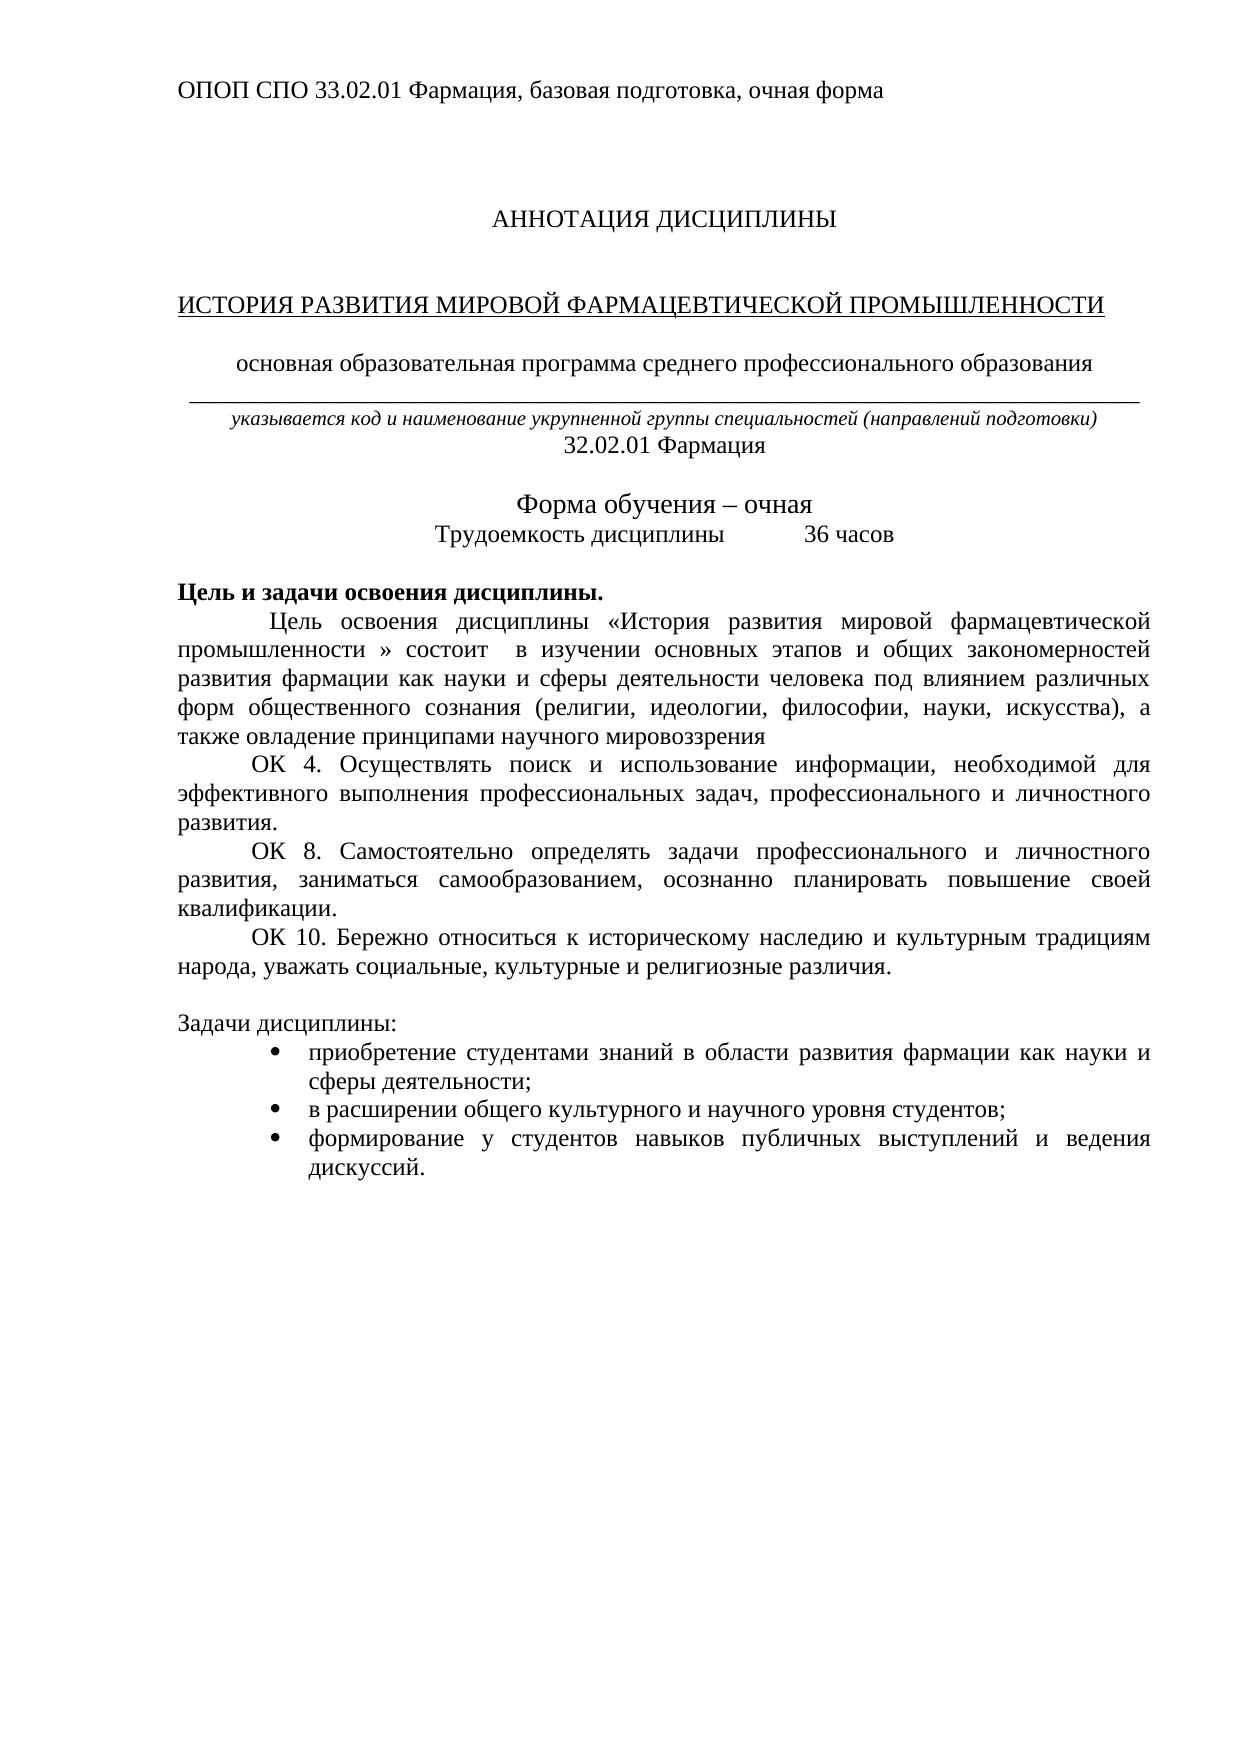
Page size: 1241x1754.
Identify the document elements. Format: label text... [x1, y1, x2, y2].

list в расширении общего культурного и научного уровня студентов; [271, 1094, 1152, 1123]
text Цель и задачи освоения дисциплины. [177, 577, 1152, 606]
text АННОТАЦИЯ ДИСЦИПЛИНЫ [177, 204, 1152, 233]
text Форма обучения – очная [177, 487, 1152, 519]
text ____________________________________________________________________________ [177, 377, 1152, 406]
text ИСТОРИЯ РАЗВИТИЯ МИРОВОЙ ФАРМАЦЕВТИЧЕСКОЙ ПРОМЫШЛЕННОСТИ [177, 291, 1152, 319]
text ОК 4. Осуществлять поиск и использование информации, необходимой для эффективного выполнения профессиональных задач, профессионального и личностного развития. [177, 749, 1152, 836]
list формирование у студентов навыков публичных выступлений и ведения дискуссий. [271, 1123, 1152, 1181]
text ОК 10. Бережно относиться к историческому наследию и культурным традициям народа, уважать социальные, культурные и религиозные различия. [177, 922, 1152, 979]
text Цель освоения дисциплины «История развития мировой фармацевтической промышленности » состоит в изучении основных этапов и общих закономерностей развития фармации как науки и сферы деятельности человека под влиянием различных форм общественного сознания (религии, идеологии, философии, науки, искусства), а также овладение принципами научного мировоззрения [177, 606, 1152, 749]
text ОК 8. Самостоятельно определять задачи профессионального и личностного развития, заниматься самообразованием, осознанно планировать повышение своей квалификации. [177, 836, 1152, 922]
text основная образовательная программа среднего профессионального образования [177, 348, 1152, 377]
text 32.02.01 Фармация [177, 430, 1152, 458]
text Трудоемкость дисциплины 36 часов [177, 519, 1152, 548]
list приобретение студентами знаний в области развития фармации как науки и сферы деятельности; [271, 1037, 1152, 1094]
text Задачи дисциплины: [177, 1008, 1152, 1037]
text указывается код и наименование укрупненной группы специальностей (направлений подготовки) [177, 406, 1152, 430]
